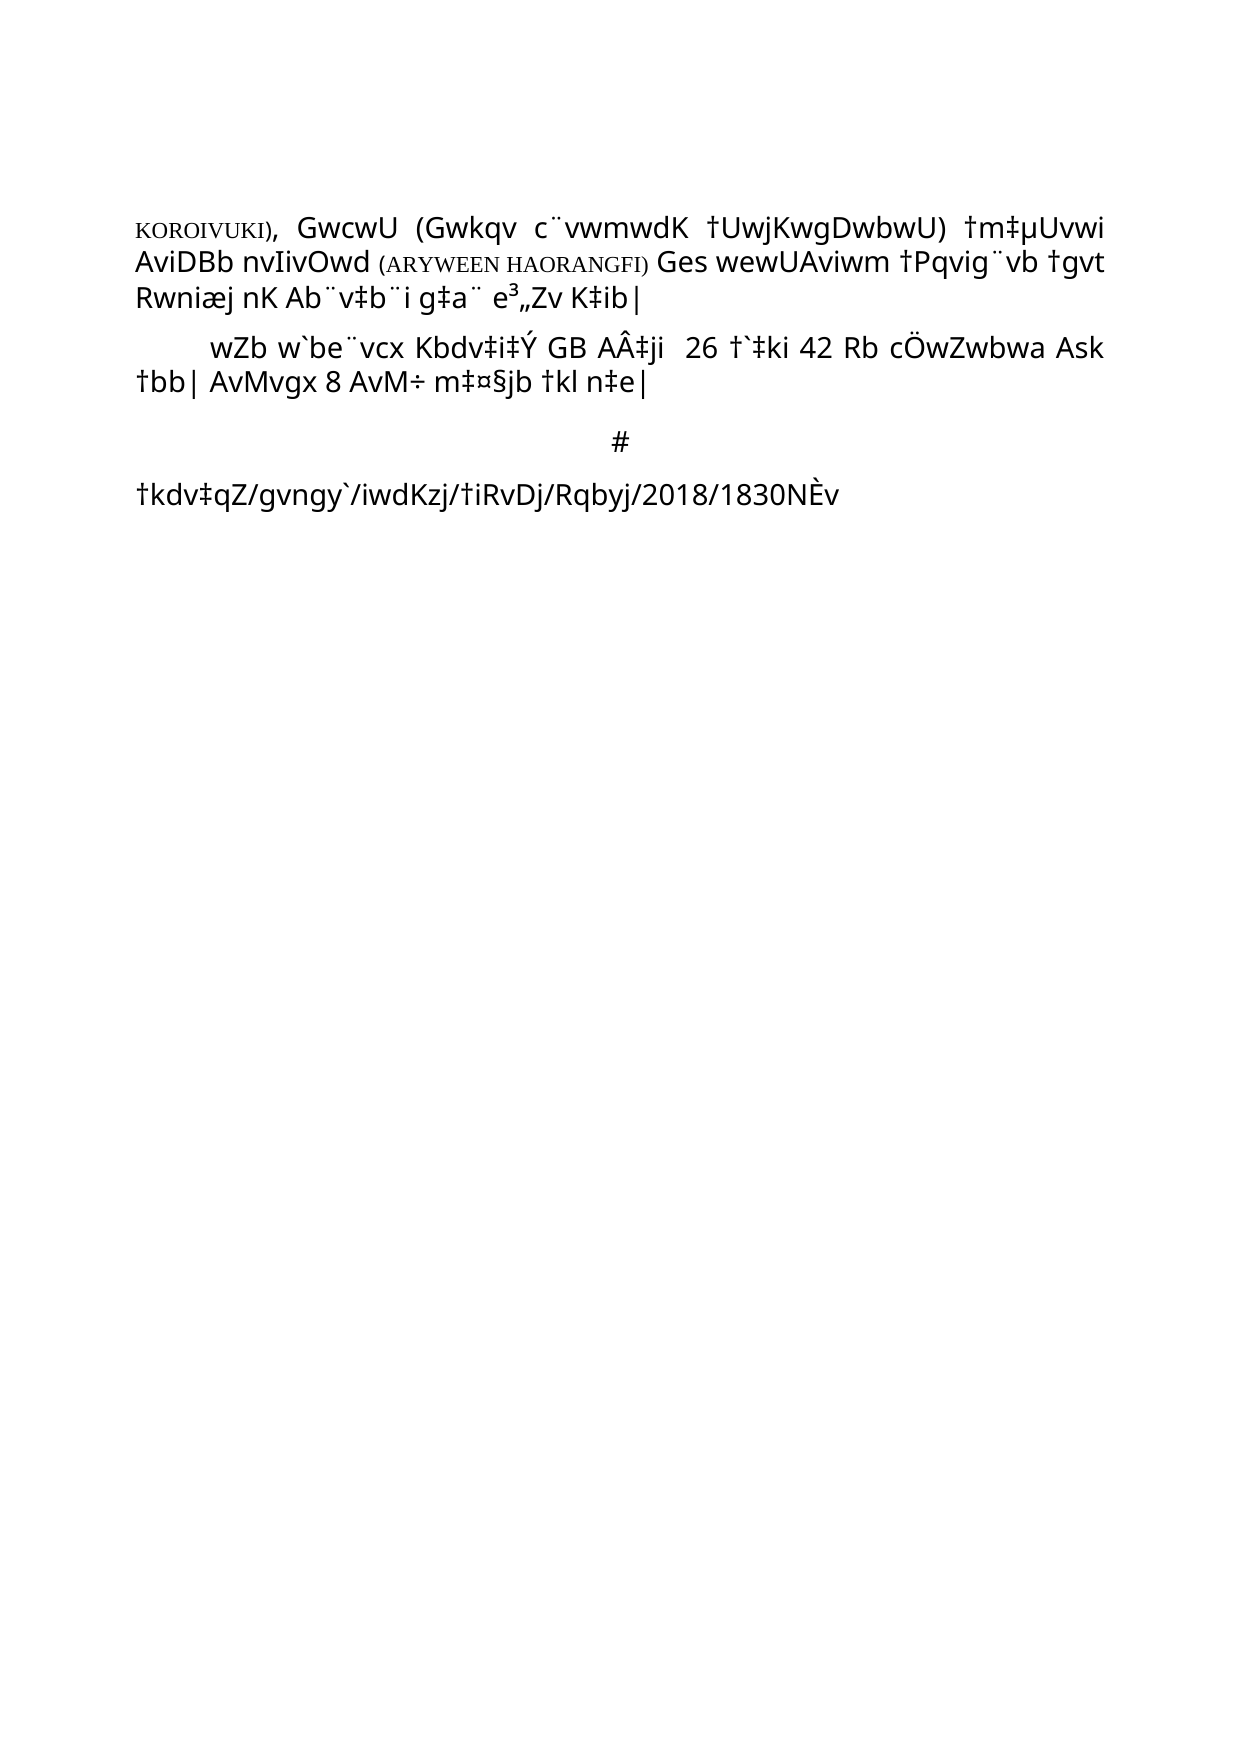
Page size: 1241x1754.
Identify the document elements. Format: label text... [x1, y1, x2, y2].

text wZb w`be¨vcx Kbdv‡i‡Ý GB AÂ‡ji 26 †`‡ki 42 Rb cÖwZwbwa Ask †bb| AvMvgx 8 AvM÷ m‡¤§jb †kl n‡e| [135, 329, 1105, 401]
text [135, 210, 1105, 317]
text †kdv‡qZ/gvngy`/iwdKzj/†iRvDj/Rqbyj/2018/1830NÈv [135, 474, 1105, 514]
text # [135, 422, 1105, 461]
